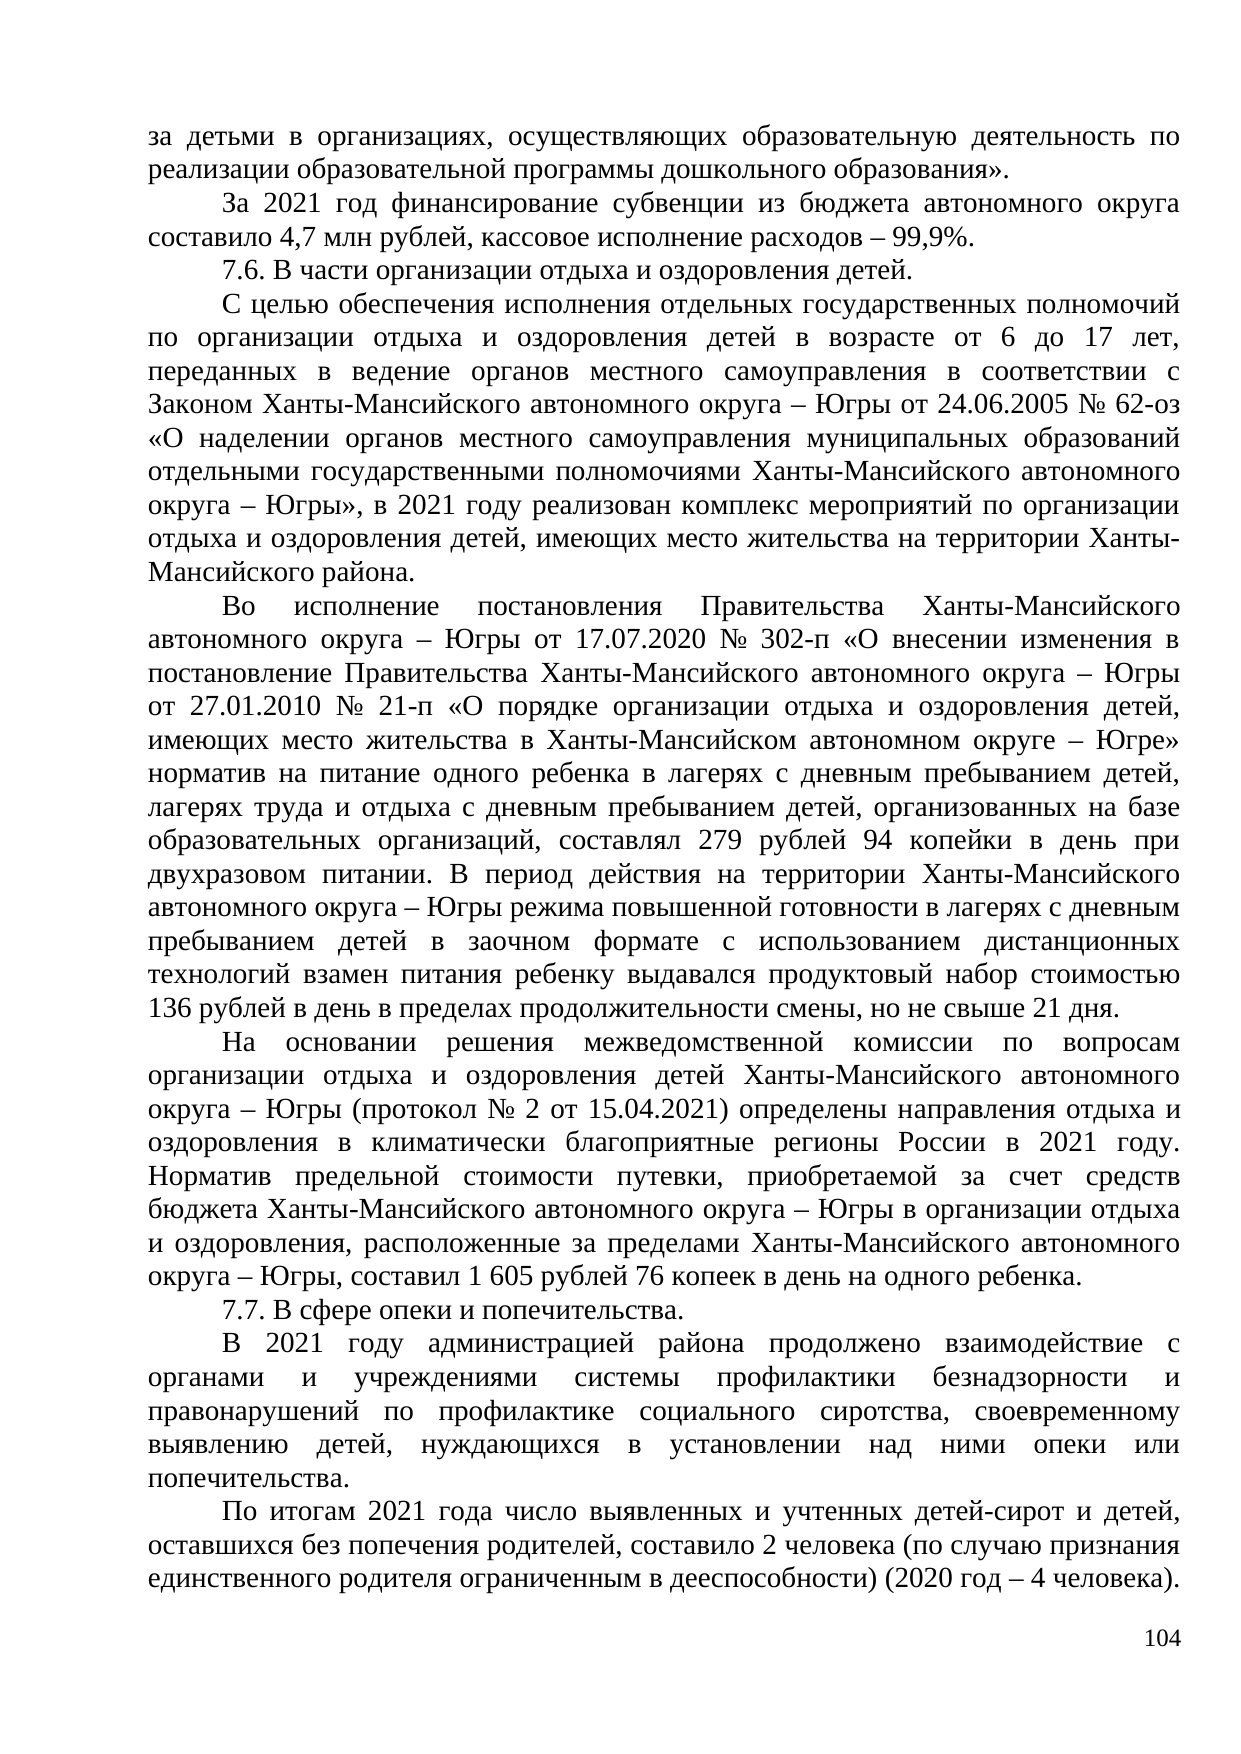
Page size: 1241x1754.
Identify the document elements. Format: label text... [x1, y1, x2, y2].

text На основании решения межведомственной комиссии по вопросам организации отдыха и оздоровления детей Ханты-Мансийского автономного округа – Югры (протокол № 2 от 15.04.2021) определены направления отдыха и оздоровления в климатически благоприятные регионы России в 2021 году. Норматив предельной стоимости путевки, приобретаемой за счет средств бюджета Ханты-Мансийского автономного округа – Югры в организации отдыха и оздоровления, расположенные за пределами Ханты-Мансийского автономного округа – Югры, составил 1 605 рублей 76 копеек в день на одного ребенка. [148, 1024, 1181, 1292]
text За 2021 год финансирование субвенции из бюджета автономного округа составило 4,7 млн рублей, кассовое исполнение расходов – 99,9%. [148, 185, 1181, 252]
text В 2021 году администрацией района продолжено взаимодействие с органами и учреждениями системы профилактики безнадзорности и правонарушений по профилактике социального сиротства, своевременному выявлению детей, нуждающихся в установлении над ними опеки или попечительства. [148, 1326, 1181, 1493]
text Во исполнение постановления Правительства Ханты-Мансийского автономного округа – Югры от 17.07.2020 № 302-п «О внесении изменения в постановление Правительства Ханты-Мансийского автономного округа – Югры от 27.01.2010 № 21-п «О порядке организации отдыха и оздоровления детей, имеющих место жительства в Ханты-Мансийском автономном округе – Югре» норматив на питание одного ребенка в лагерях с дневным пребыванием детей, лагерях труда и отдыха с дневным пребыванием детей, организованных на базе образовательных организаций, составлял 279 рублей 94 копейки в день при двухразовом питании. В период действия на территории Ханты-Мансийского автономного округа – Югры режима повышенной готовности в лагерях с дневным пребыванием детей в заочном формате с использованием дистанционных технологий взамен питания ребенку выдавался продуктовый набор стоимостью 136 рублей в день в пределах продолжительности смены, но не свыше 21 дня. [148, 588, 1181, 1024]
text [148, 1493, 1181, 1594]
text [148, 118, 1181, 185]
text 7.7. В сфере опеки и попечительства. [148, 1292, 1181, 1326]
text 7.6. В части организации отдыха и оздоровления детей. [148, 252, 1181, 286]
text C целью обеспечения исполнения отдельных государственных полномочий по организации отдыха и оздоровления детей в возрасте от 6 до 17 лет, переданных в ведение органов местного самоуправления в соответствии с Законом Ханты-Мансийского автономного округа – Югры от 24.06.2005 № 62-оз «О наделении органов местного самоуправления муниципальных образований отдельными государственными полномочиями Ханты-Мансийского автономного округа – Югры», в 2021 году реализован комплекс мероприятий по организации отдыха и оздоровления детей, имеющих место жительства на территории Ханты-Мансийского района. [148, 286, 1181, 588]
